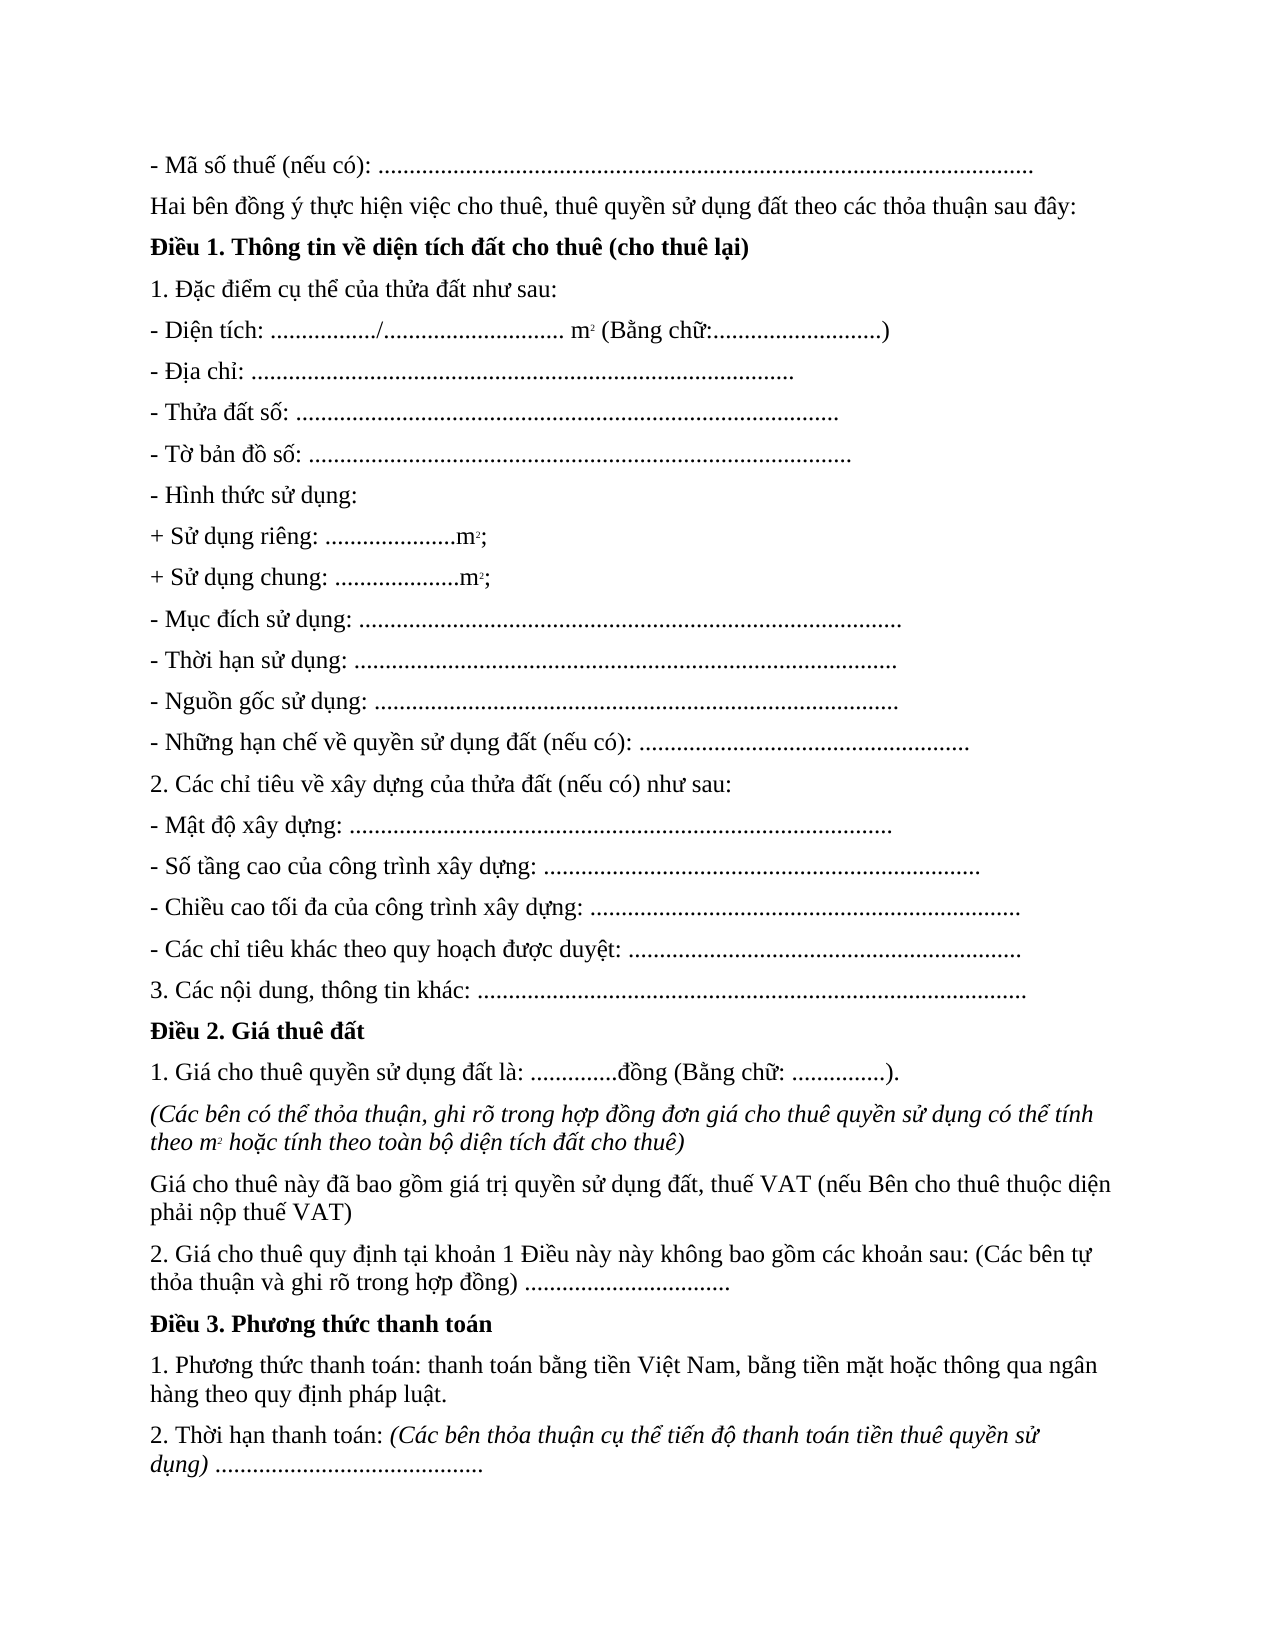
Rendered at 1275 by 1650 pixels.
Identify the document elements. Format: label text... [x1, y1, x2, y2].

text 2. Giá cho thuê quy định tại khoản 1 Điều này này không bao gồm các khoản sau: (Các bên tự thỏa thuận và ghi rõ trong hợp đồng) ................................. [150, 1239, 1125, 1296]
text (Các bên có thể thỏa thuận, ghi rõ trong hợp đồng đơn giá cho thuê quyền sử dụng có thể tính theo m2 hoặc tính theo toàn bộ diện tích đất cho thuê) [150, 1099, 1125, 1156]
text 2. Các chỉ tiêu về xây dựng của thửa đất (nếu có) như sau: [150, 769, 1125, 797]
text - Số tầng cao của công trình xây dựng: ...................................................................... [150, 851, 1125, 880]
text - Những hạn chế về quyền sử dụng đất (nếu có): ..................................................... [150, 727, 1125, 756]
text - Mã số thuế (nếu có): ......................................................................................................... [150, 150, 1125, 179]
text - Thời hạn sử dụng: ....................................................................................... [150, 645, 1125, 674]
text + Sử dụng riêng: .....................m2; [150, 521, 1125, 550]
text 2. Thời hạn thanh toán: (Các bên thỏa thuận cụ thể tiến độ thanh toán tiền thuê quyền sử dụng) ........................................... [150, 1420, 1125, 1477]
text 1. Phương thức thanh toán: thanh toán bằng tiền Việt Nam, bằng tiền mặt hoặc thông qua ngân hàng theo quy định pháp luật. [150, 1350, 1125, 1407]
text - Mục đích sử dụng: ....................................................................................... [150, 604, 1125, 632]
text Giá cho thuê này đã bao gồm giá trị quyền sử dụng đất, thuế VAT (nếu Bên cho thuê thuộc diện phải nộp thuế VAT) [150, 1169, 1125, 1226]
text + Sử dụng chung: ....................m2; [150, 562, 1125, 591]
text - Tờ bản đồ số: ....................................................................................... [150, 439, 1125, 467]
text - Hình thức sử dụng: [150, 480, 1125, 509]
text 1. Đặc điểm cụ thể của thửa đất như sau: [150, 274, 1125, 302]
text - Địa chỉ: ....................................................................................... [150, 356, 1125, 385]
text - Mật độ xây dựng: ....................................................................................... [150, 810, 1125, 839]
text 1. Giá cho thuê quyền sử dụng đất là: ..............đồng (Bằng chữ: ...............). [150, 1057, 1125, 1086]
text Điều 3. Phương thức thanh toán [150, 1309, 1125, 1337]
text - Chiều cao tối đa của công trình xây dựng: ..................................................................... [150, 892, 1125, 921]
text 3. Các nội dung, thông tin khác: ........................................................................................ [150, 975, 1125, 1004]
text - Diện tích: ................./............................. m2 (Bằng chữ:...........................) [150, 315, 1125, 344]
text - Các chỉ tiêu khác theo quy hoạch được duyệt: ............................................................... [150, 934, 1125, 962]
text Điều 1. Thông tin về diện tích đất cho thuê (cho thuê lại) [150, 232, 1125, 261]
text Hai bên đồng ý thực hiện việc cho thuê, thuê quyền sử dụng đất theo các thỏa thuận sau đây: [150, 191, 1125, 220]
text - Thửa đất số: ....................................................................................... [150, 397, 1125, 426]
text Điều 2. Giá thuê đất [150, 1016, 1125, 1045]
text - Nguồn gốc sử dụng: .................................................................................... [150, 686, 1125, 715]
